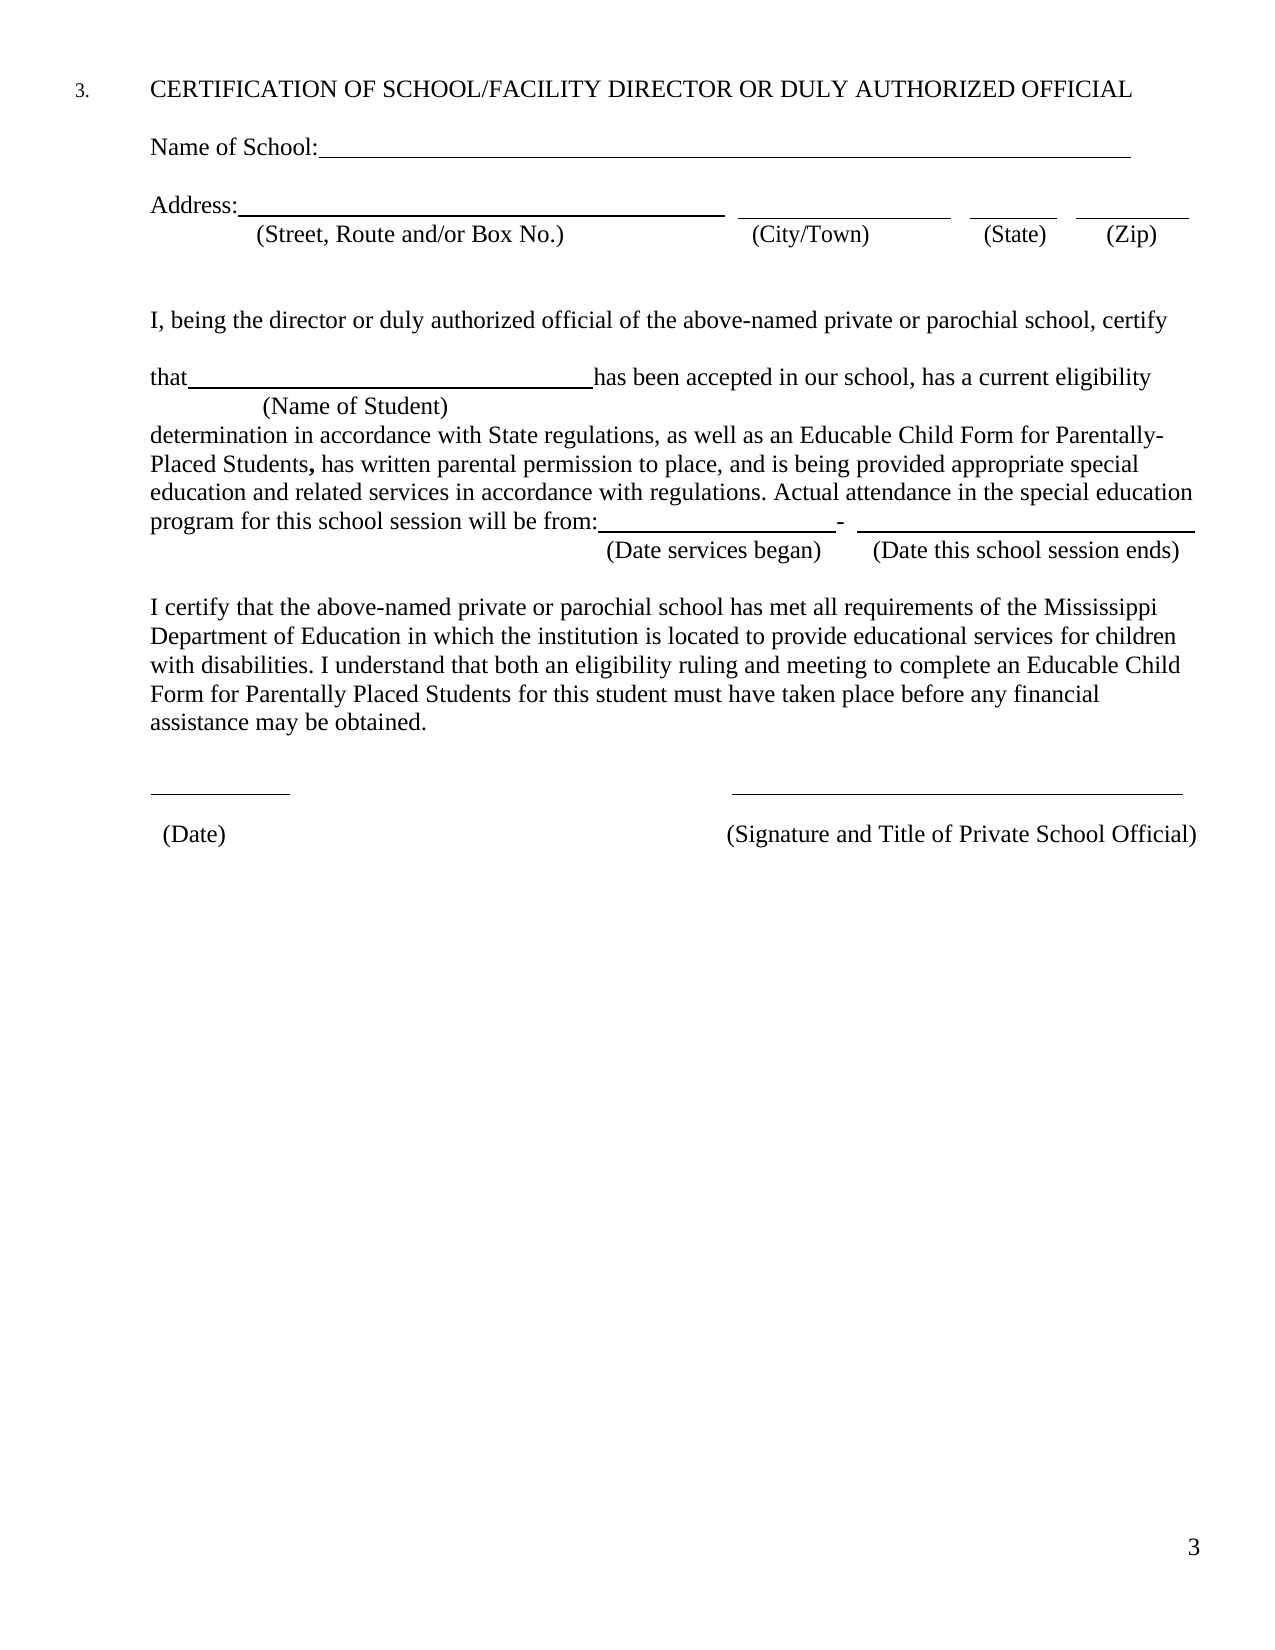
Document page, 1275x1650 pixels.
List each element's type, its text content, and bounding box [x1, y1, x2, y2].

text (Name of Student) [262, 391, 1212, 420]
text 3. CERTIFICATION OF SCHOOL/FACILITY DIRECTOR OR DULY AUTHORIZED OFFICIAL Name of School: [75, 74, 1138, 160]
text I, being the director or duly authorized official of the above-named private or parochial school, certify that has been accepted in our school, has a current eligibility [150, 277, 1172, 391]
text determination in accordance with State regulations, as well as an Educable Child Form for Parentally- Placed Students, has written parental permission to place, and is being provided appropriate special education and related services in accordance with regulations. Actual attendance in the special education program for this school session will be from: - [150, 420, 1197, 535]
text (Date services began) (Date this school session ends) [150, 535, 1212, 564]
text Address: (Street, Route and/or Box No.) (City/Town) (State) (Zip) [150, 190, 1158, 248]
text (Date) (Signature and Title of Private School Official) [162, 821, 1212, 848]
text I certify that the above-named private or parochial school has met all requirements of the Mississippi Department of Education in which the institution is located to provide educational services for children with disabilities. I understand that both an eligibility ruling and meeting to complete an Educable Child Form for Parentally Placed Students for this student must have taken place before any financial assistance may be obtained. [150, 592, 1187, 736]
